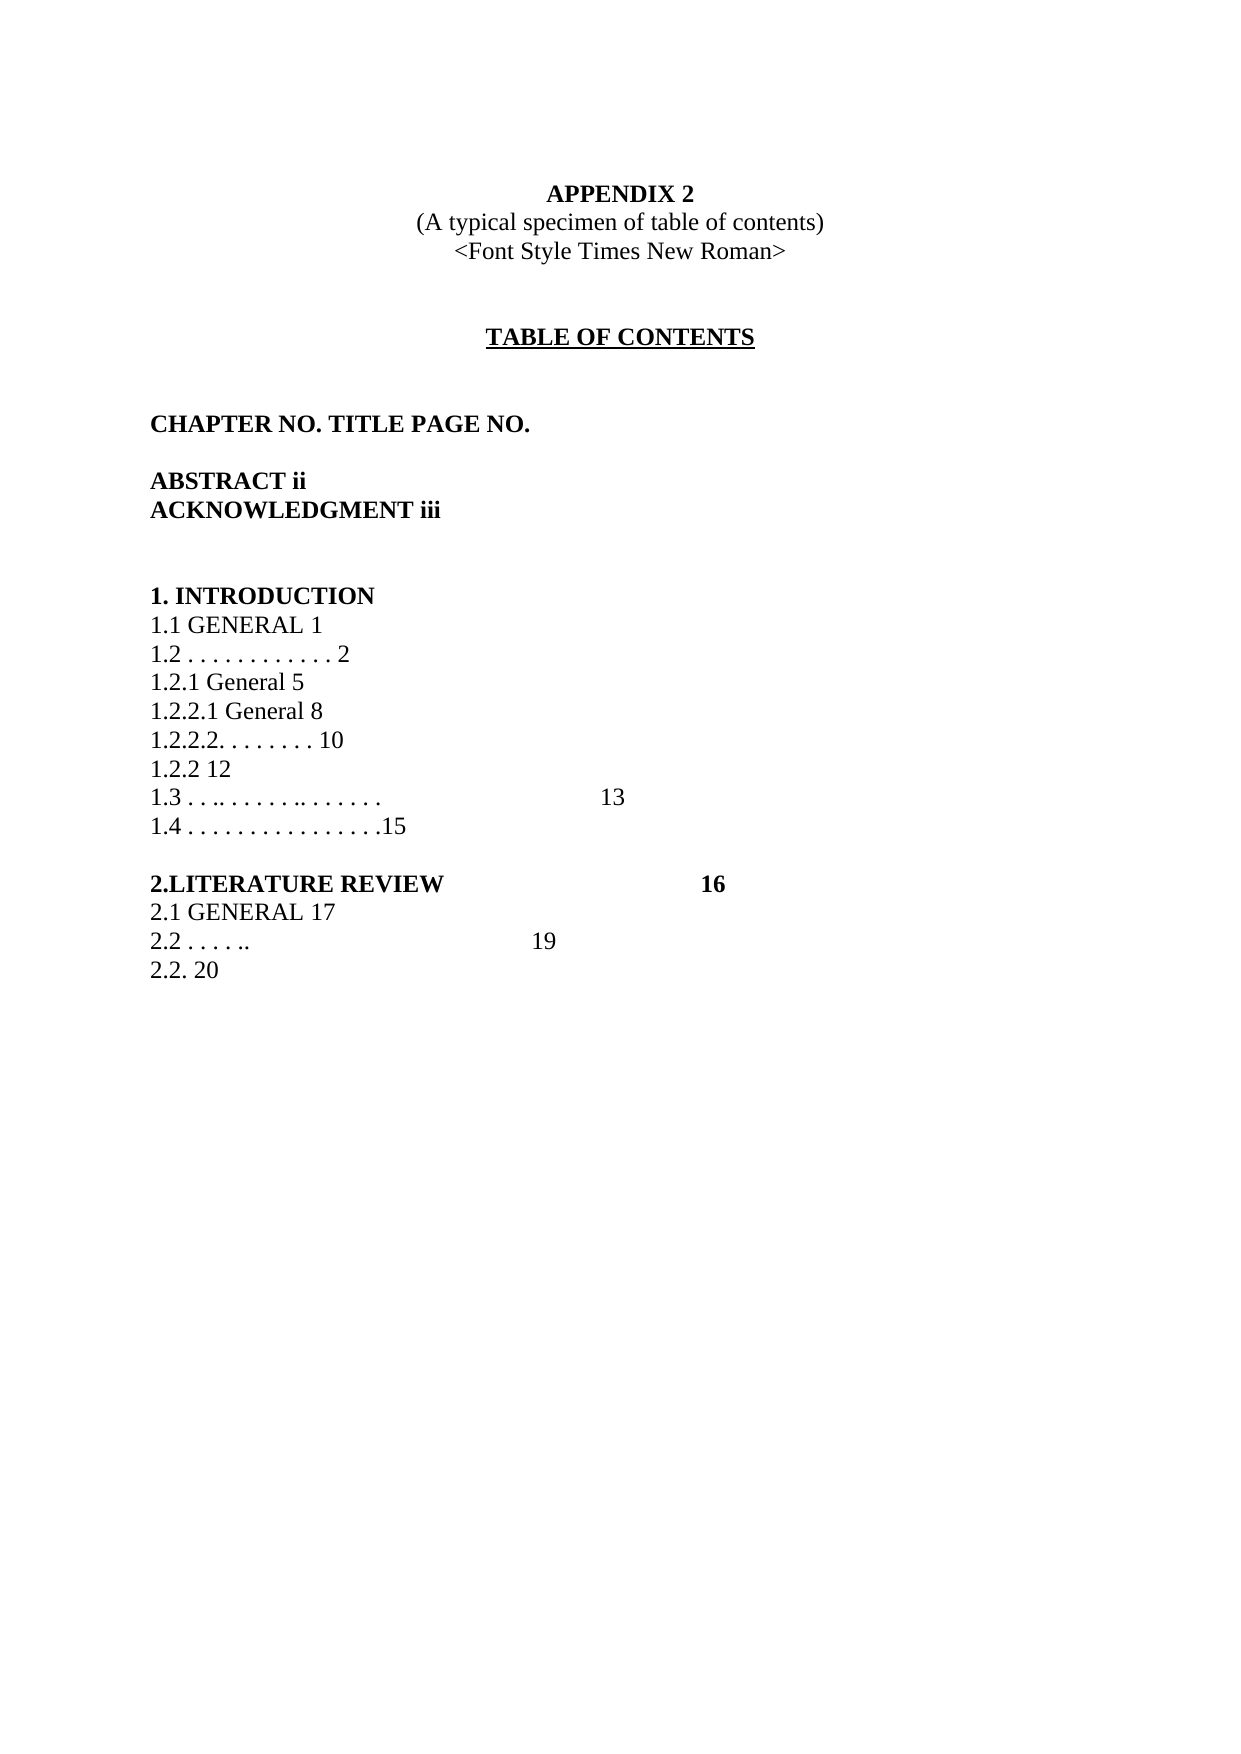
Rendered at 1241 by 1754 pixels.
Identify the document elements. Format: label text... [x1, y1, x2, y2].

text ABSTRACT ii [150, 466, 1090, 495]
text 2.2. 20 [150, 955, 1090, 984]
text 1.2.2.1 General 8 [150, 696, 1090, 725]
text 2.2 . . . . .. 19 [150, 926, 1090, 955]
text 1.3 . . .. . . . . . .. . . . . . . 13 [150, 782, 1090, 811]
text 1.1 GENERAL 1 [150, 610, 1090, 639]
text 1.2.2.2. . . . . . . . 10 [150, 725, 1090, 754]
text TABLE OF CONTENTS [150, 322, 1090, 351]
text ACKNOWLEDGMENT iii [150, 495, 1090, 524]
text 1. INTRODUCTION [150, 581, 1090, 610]
text 2.LITERATURE REVIEW 16 [150, 869, 1090, 897]
text APPENDIX 2 [150, 179, 1090, 207]
text CHAPTER NO. TITLE PAGE NO. [150, 409, 1090, 437]
text 1.2.1 General 5 [150, 667, 1090, 696]
text 1.4 . . . . . . . . . . . . . . . .15 [150, 811, 1090, 840]
text (A typical specimen of table of contents) [150, 207, 1090, 236]
text 1.2.2 12 [150, 754, 1090, 782]
text 1.2 . . . . . . . . . . . . 2 [150, 639, 1090, 667]
text <Font Style Times New Roman> [150, 236, 1090, 265]
text 2.1 GENERAL 17 [150, 897, 1090, 926]
